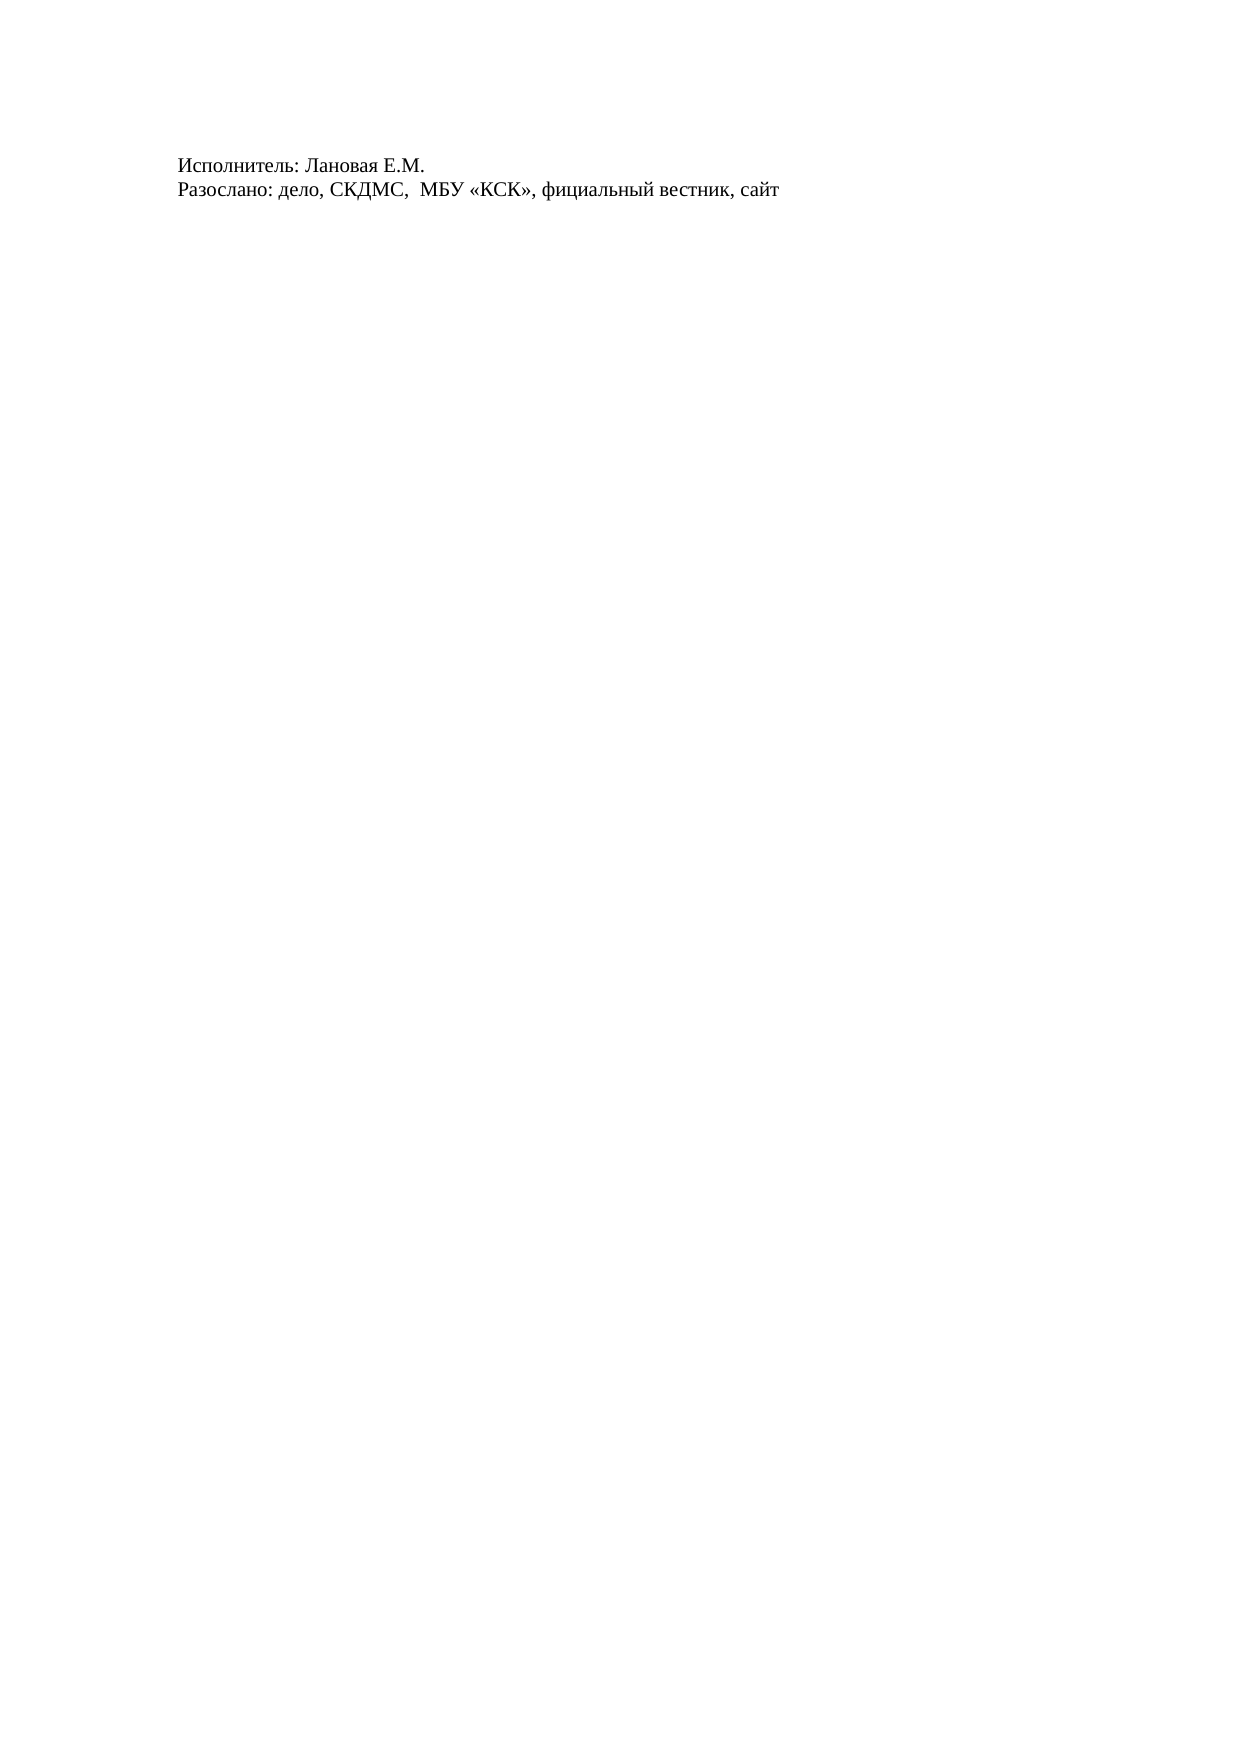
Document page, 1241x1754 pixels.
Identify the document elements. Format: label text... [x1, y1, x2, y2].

text Исполнитель: Лановая Е.М. [177, 153, 1152, 177]
text Разослано: дело, СКДМС, МБУ «КСК», фициальный вестник, сайт [177, 177, 1152, 201]
